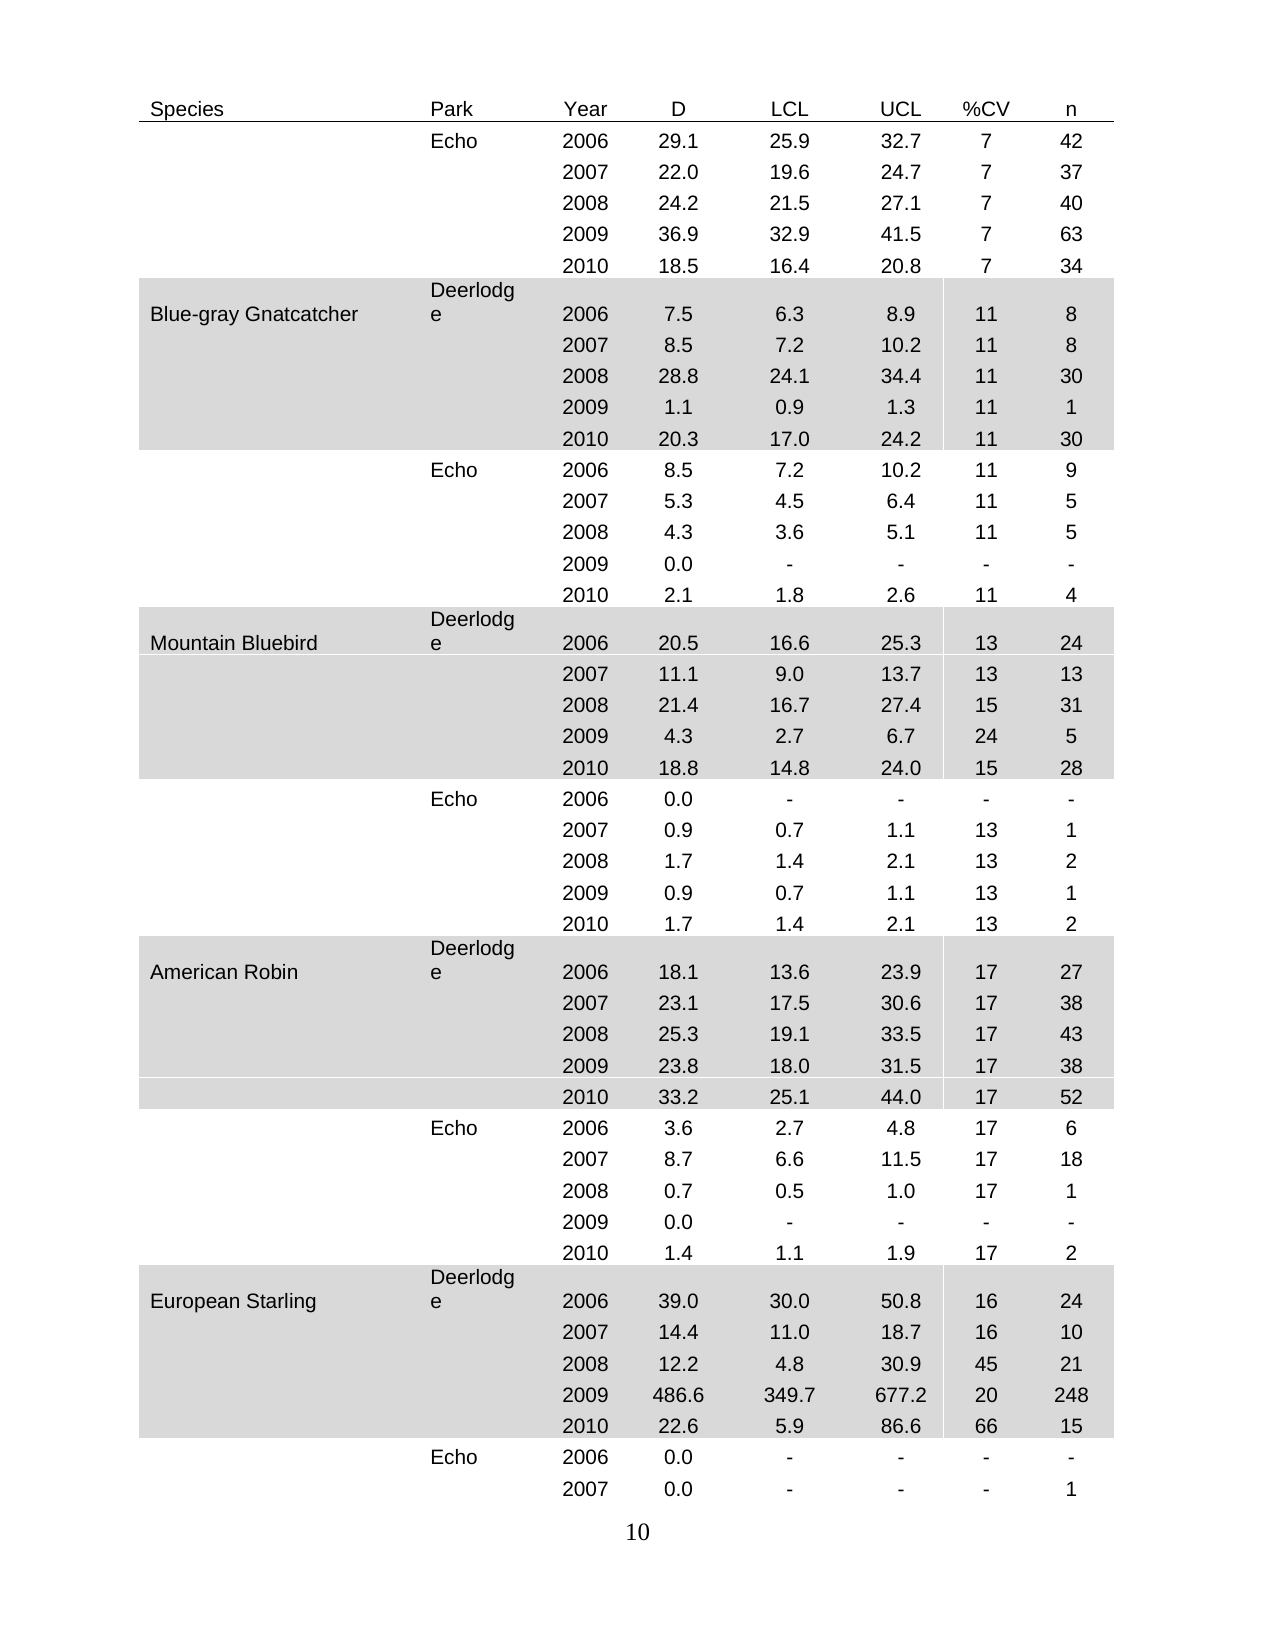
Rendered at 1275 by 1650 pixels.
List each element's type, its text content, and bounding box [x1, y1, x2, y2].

table_header Species [139, 90, 419, 121]
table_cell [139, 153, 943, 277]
table_header UCL [858, 90, 943, 121]
table_header D [636, 90, 721, 121]
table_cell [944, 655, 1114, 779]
table_header %CV [944, 90, 1029, 121]
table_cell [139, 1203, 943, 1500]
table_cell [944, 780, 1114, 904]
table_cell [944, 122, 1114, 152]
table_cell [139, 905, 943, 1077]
table_header Park [419, 90, 535, 121]
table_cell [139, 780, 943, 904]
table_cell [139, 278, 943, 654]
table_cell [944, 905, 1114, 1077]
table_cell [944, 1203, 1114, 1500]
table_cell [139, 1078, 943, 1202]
table_header n [1029, 90, 1114, 121]
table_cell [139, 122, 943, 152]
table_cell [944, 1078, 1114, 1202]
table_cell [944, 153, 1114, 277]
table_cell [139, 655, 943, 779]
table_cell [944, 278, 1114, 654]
table_header LCL [721, 90, 858, 121]
table_header Year [535, 90, 636, 121]
